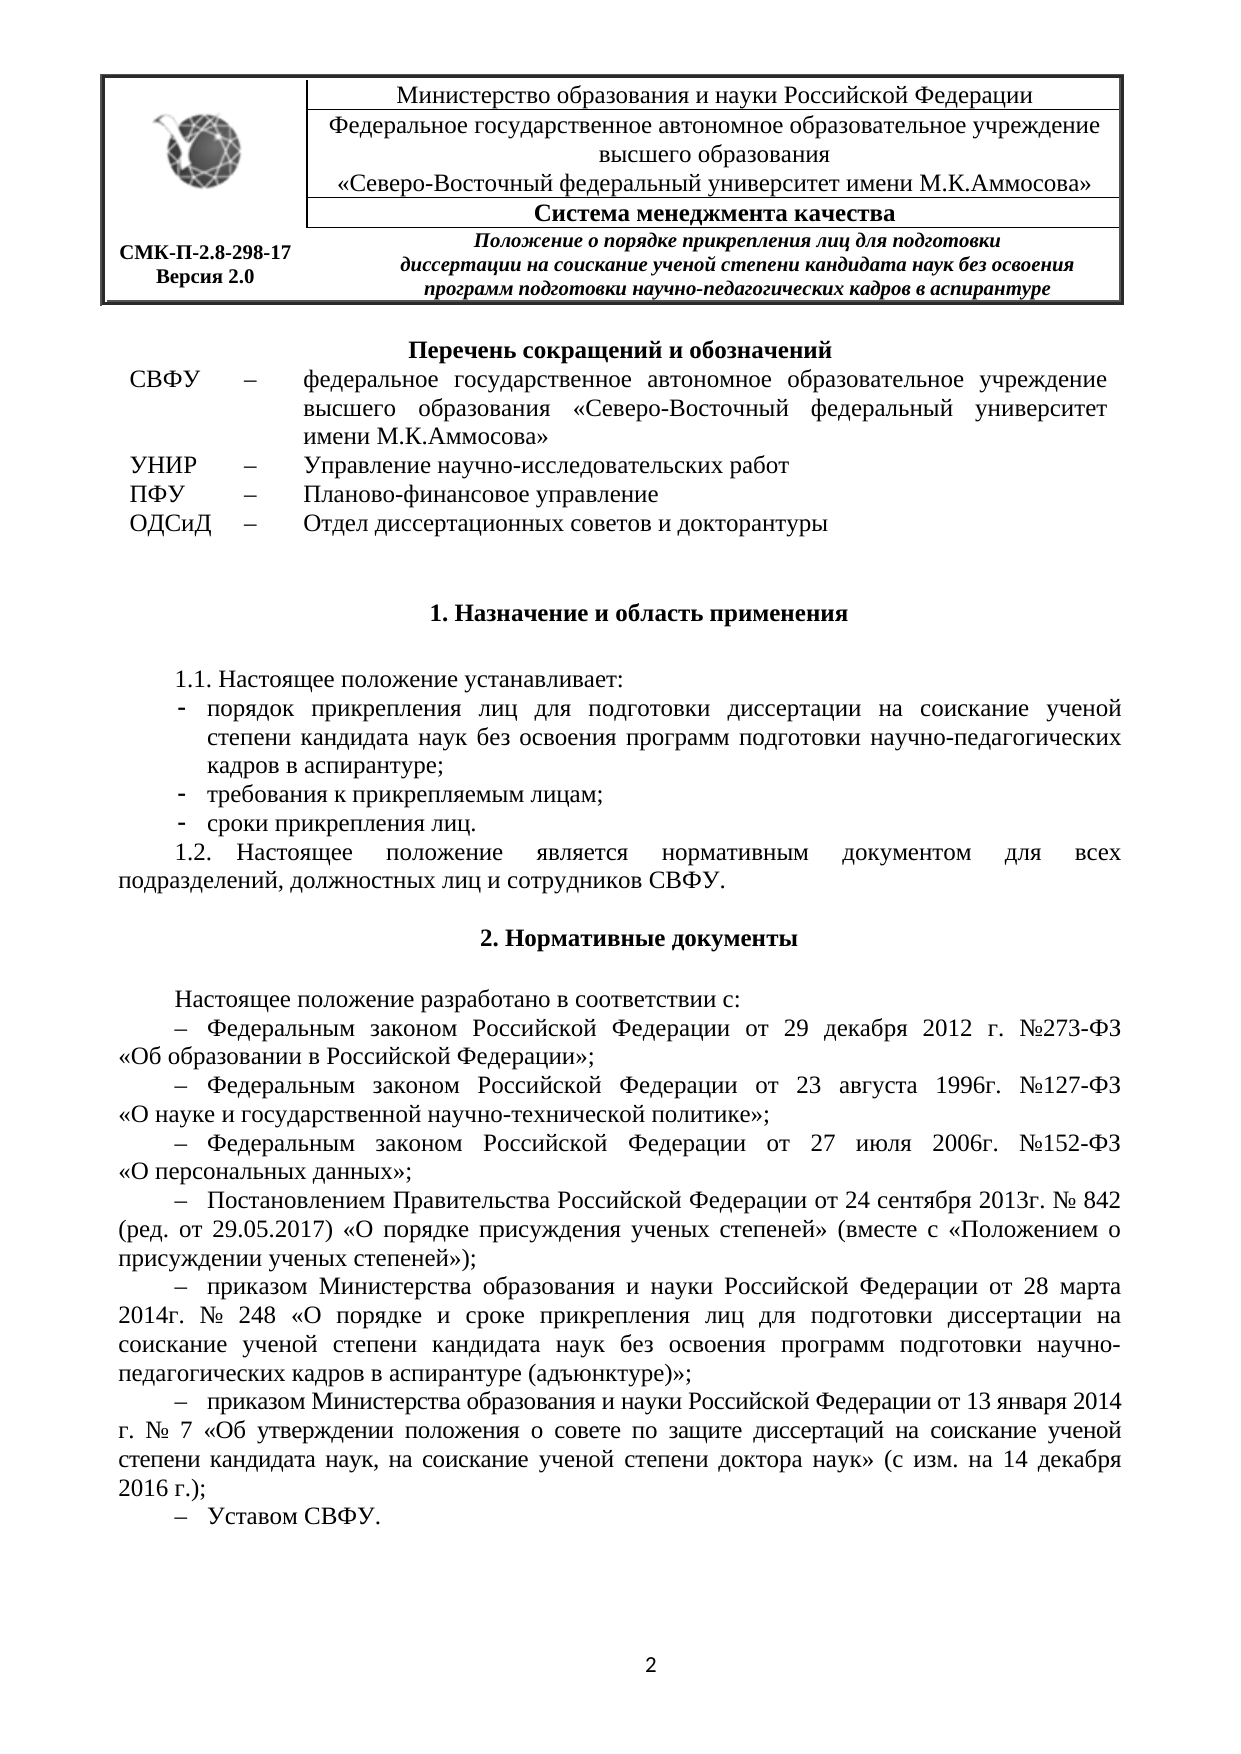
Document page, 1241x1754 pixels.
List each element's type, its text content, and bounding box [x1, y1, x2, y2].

list сроки прикрепления лиц. [177, 808, 1122, 837]
table_header СВФУ УНИР ПФУ ОДСиД [118, 364, 233, 565]
list Настоящее положение является нормативным документом для всех подразделений, должностных лиц и сотрудников СВФУ. [118, 837, 1122, 894]
list приказом Министерства образования и науки Российской Федерации от 28 марта 2014г. № 248 «О порядке и сроке прикрепления лиц для подготовки диссертации на соискание ученой степени кандидата наук без освоения программ подготовки научно-педагогических кадров в аспирантуре (адъюнктуре)»; [118, 1271, 1122, 1386]
list Настоящее положение устанавливает: [174, 664, 1122, 693]
list приказом Министерства образования и науки Российской Федерации от 13 января 2014 г. № 7 «Об утверждении положения о совете по защите диссертаций на соискание ученой степени кандидата наук, на соискание ученой степени доктора наук» (с изм. на 14 декабря 2016 г.); [118, 1386, 1122, 1501]
picture [152, 111, 258, 195]
list Федеральным законом Российской Федерации от 27 июля 2006г. №152-ФЗ «О персональных данных»; [118, 1128, 1122, 1185]
list Уставом СВФУ. [118, 1501, 1122, 1530]
list Федеральным законом Российской Федерации от 29 декабря 2012 г. №273-ФЗ «Об образовании в Российской Федерации»; [118, 1013, 1122, 1070]
text 1. Назначение и область применения [156, 598, 1122, 627]
list Федеральным законом Российской Федерации от 23 августа 1996г. №127-ФЗ «О науке и государственной научно-технической политике»; [118, 1070, 1122, 1128]
text Настоящее положение разработано в соответствии с: [118, 984, 1122, 1013]
list требования к прикрепляемым лицам; [177, 779, 1122, 808]
list порядок прикрепления лиц для подготовки диссертации на соискание ученой степени кандидата наук без освоения программ подготовки научно-педагогических кадров в аспирантуре; [177, 693, 1122, 779]
list Постановлением Правительства Российской Федерации от 24 сентября 2013г. № 842 (ред. от 29.05.2017) «О порядке присуждения ученых степеней» (вместе с «Положением о присуждении ученых степеней»); [118, 1185, 1122, 1271]
table_header – – – – [233, 364, 292, 565]
table_header федеральное государственное автономное образовательное учреждение высшего образования «Северо-Восточный федеральный университет имени М.К.Аммосова» Управление научно-исследовательских работ Планово-финансовое управление Отдел диссертационных советов и докторантуры [292, 364, 1119, 565]
text 2. Нормативные документы [156, 923, 1122, 952]
text Перечень сокращений и обозначений [118, 335, 1122, 364]
